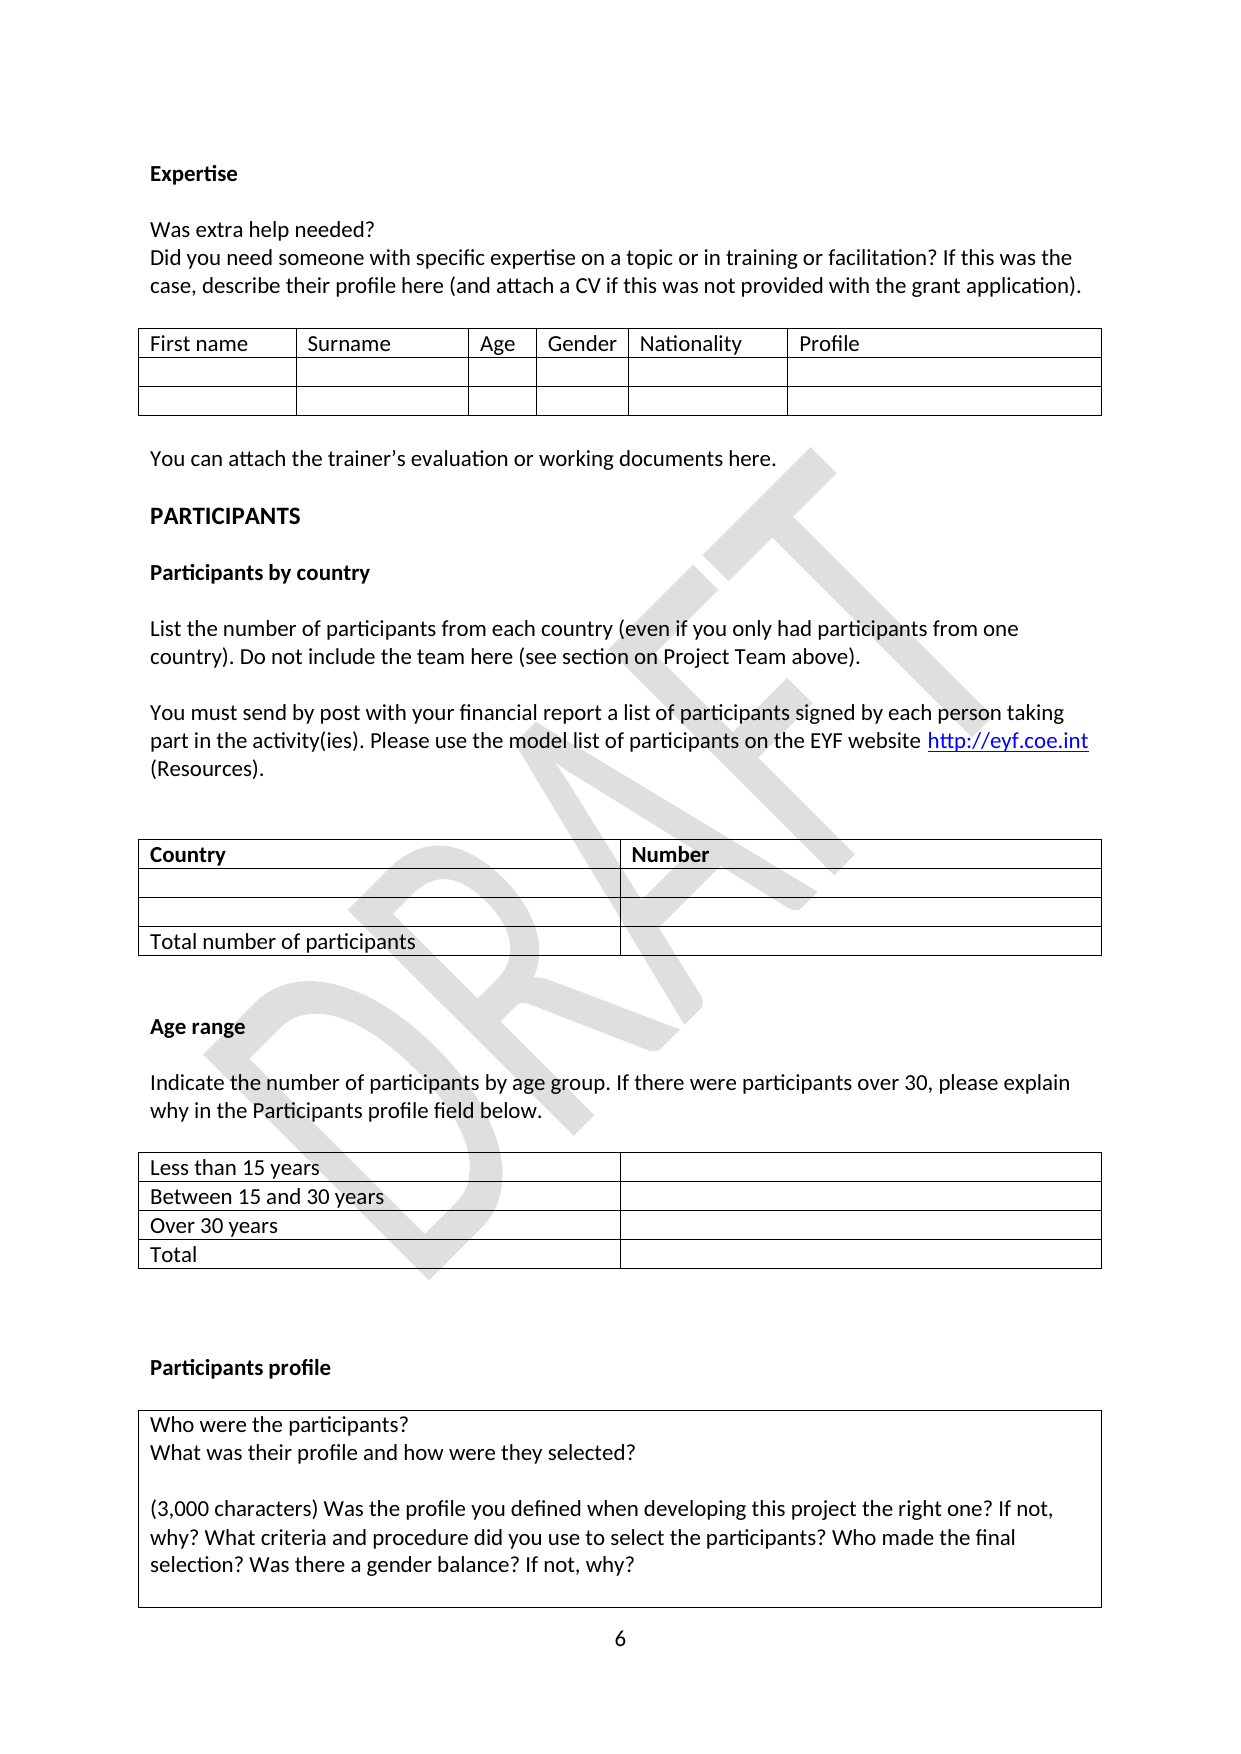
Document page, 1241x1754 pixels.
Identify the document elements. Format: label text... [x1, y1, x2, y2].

table_cell [788, 387, 1101, 415]
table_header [139, 1411, 1101, 1607]
text Was extra help needed? [150, 216, 1090, 243]
text List the number of participants from each country (even if you only had participants from one country). Do not include the team here (see section on Project Team above). [150, 614, 1090, 671]
table_header Number [621, 840, 1101, 868]
text Participants by country [150, 558, 1090, 586]
table_cell [629, 358, 787, 386]
table_cell [621, 1182, 1101, 1210]
table_cell Total [139, 1240, 620, 1268]
table_header Gender [537, 329, 628, 357]
table_cell Total number of participants [139, 927, 620, 955]
table_header Less than 15 years [139, 1153, 620, 1181]
table_cell [537, 387, 628, 415]
table_header Surname [297, 329, 468, 357]
table_cell [629, 387, 787, 415]
table_header Age [469, 329, 536, 357]
table_cell [621, 927, 1101, 955]
table_cell Between 15 and 30 years [139, 1182, 620, 1210]
table_header Profile [788, 329, 1101, 357]
text You can attach the trainer’s evaluation or working documents here. [150, 444, 1090, 472]
table_cell [469, 387, 536, 415]
table_cell [139, 387, 296, 415]
table_cell [297, 358, 468, 386]
table_cell [139, 869, 620, 897]
table_header Country [139, 840, 620, 868]
text Indicate the number of participants by age group. If there were participants over 30, please explain why in the Participants profile field below. [150, 1068, 1090, 1124]
text Did you need someone with specific expertise on a topic or in training or facilitation? If this was the case, describe their profile here (and attach a CV if this was not provided with the grant application). [150, 243, 1090, 299]
table_cell [139, 358, 296, 386]
text PARTICIPANTS [150, 500, 1090, 530]
table_cell [788, 358, 1101, 386]
text Participants profile [150, 1353, 1090, 1381]
table_cell [139, 898, 620, 926]
table_cell [297, 387, 468, 415]
text You must send by post with your financial report a list of participants signed by each person taking part in the activity(ies). Please use the model list of participants on the EYF website http://eyf.coe.int (Resources). [150, 698, 1090, 783]
table_cell [621, 869, 1101, 897]
text Expertise [150, 159, 1090, 187]
table_header [621, 1153, 1101, 1181]
table_cell [537, 358, 628, 386]
table_cell [469, 358, 536, 386]
text Age range [150, 1012, 1090, 1040]
table_header Nationality [629, 329, 787, 357]
table_cell [621, 898, 1101, 926]
table_cell [621, 1240, 1101, 1268]
table_header First name [139, 329, 296, 357]
table_cell Over 30 years [139, 1211, 620, 1239]
table_cell [621, 1211, 1101, 1239]
